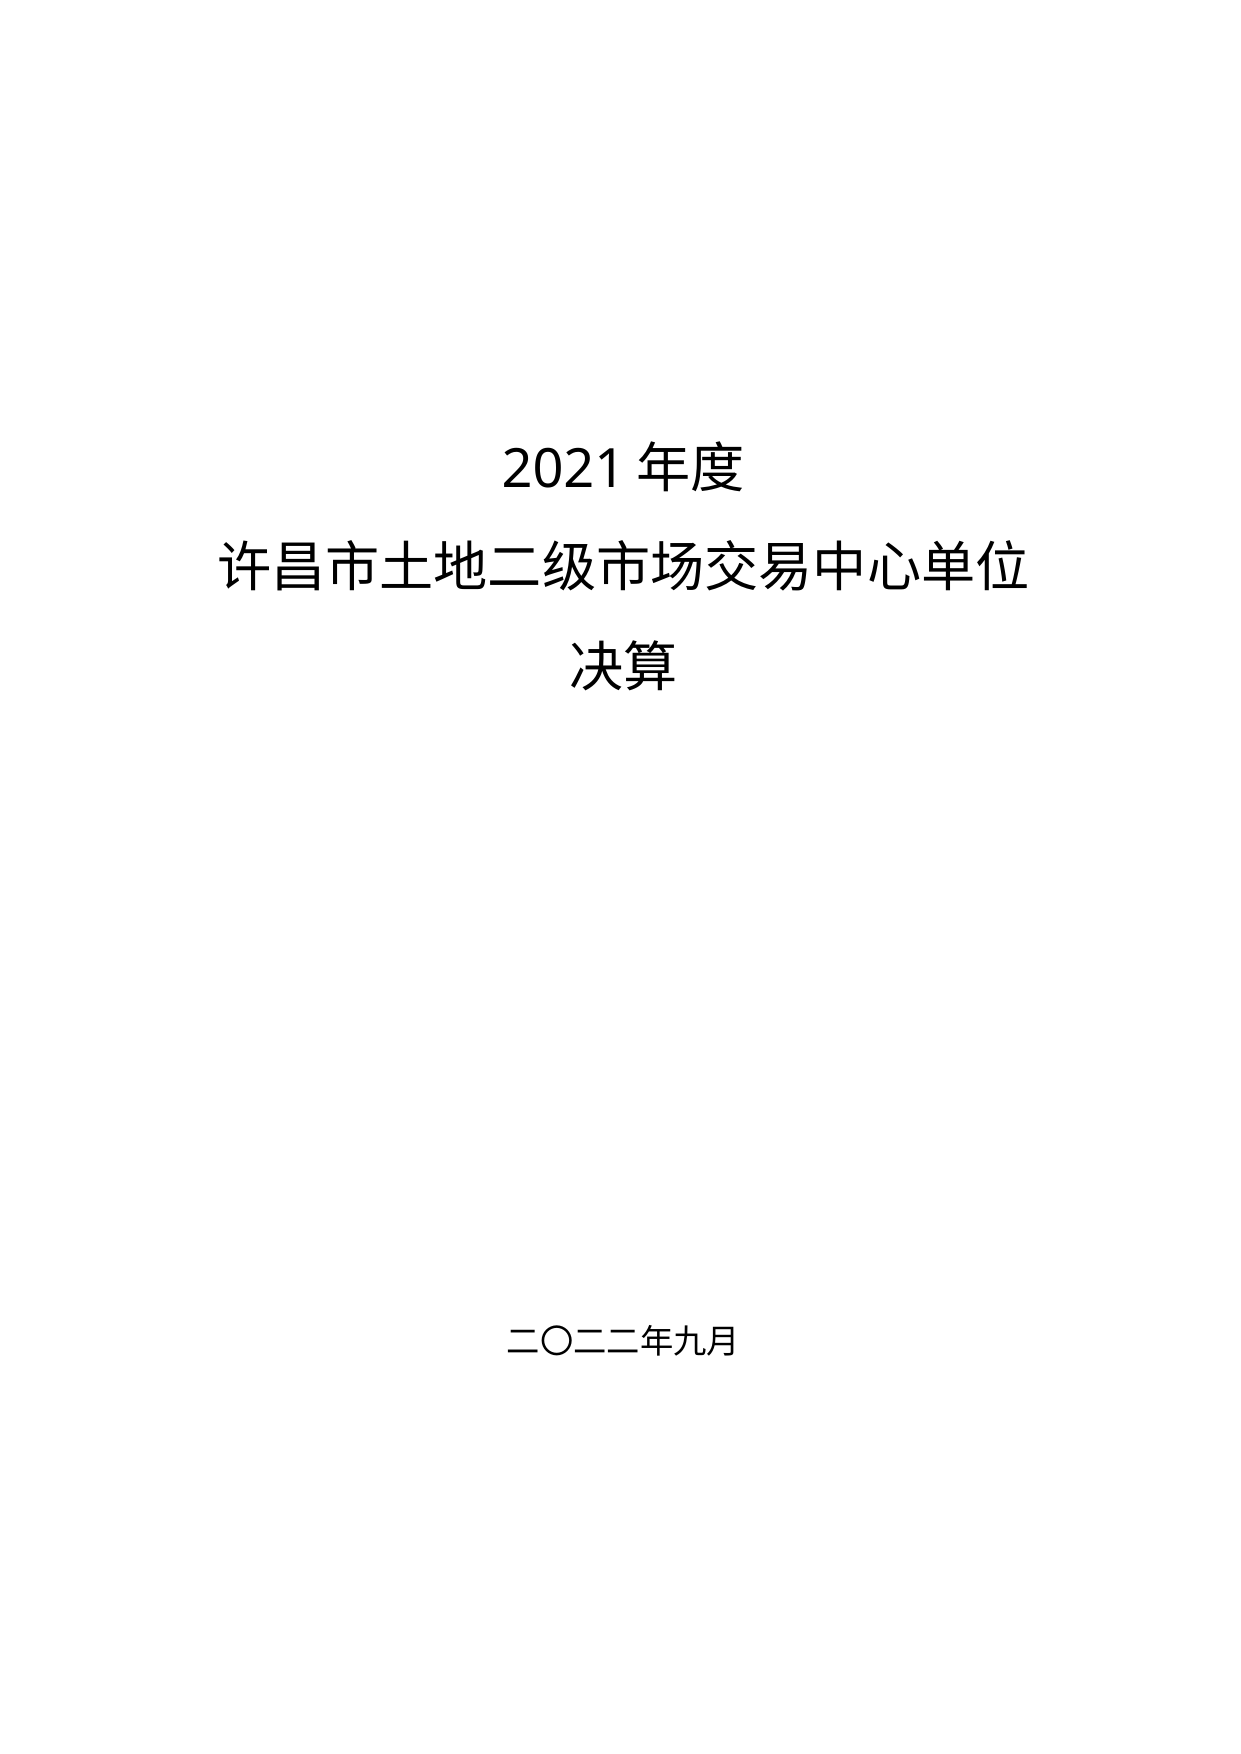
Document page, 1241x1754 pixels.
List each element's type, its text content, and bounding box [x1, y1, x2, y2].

text 二〇二二年九月 [165, 1306, 1081, 1372]
text 2021年度 [165, 415, 1081, 514]
text 许昌市土地二级市场交易中心单位 [165, 514, 1081, 613]
text 决算 [165, 613, 1081, 712]
